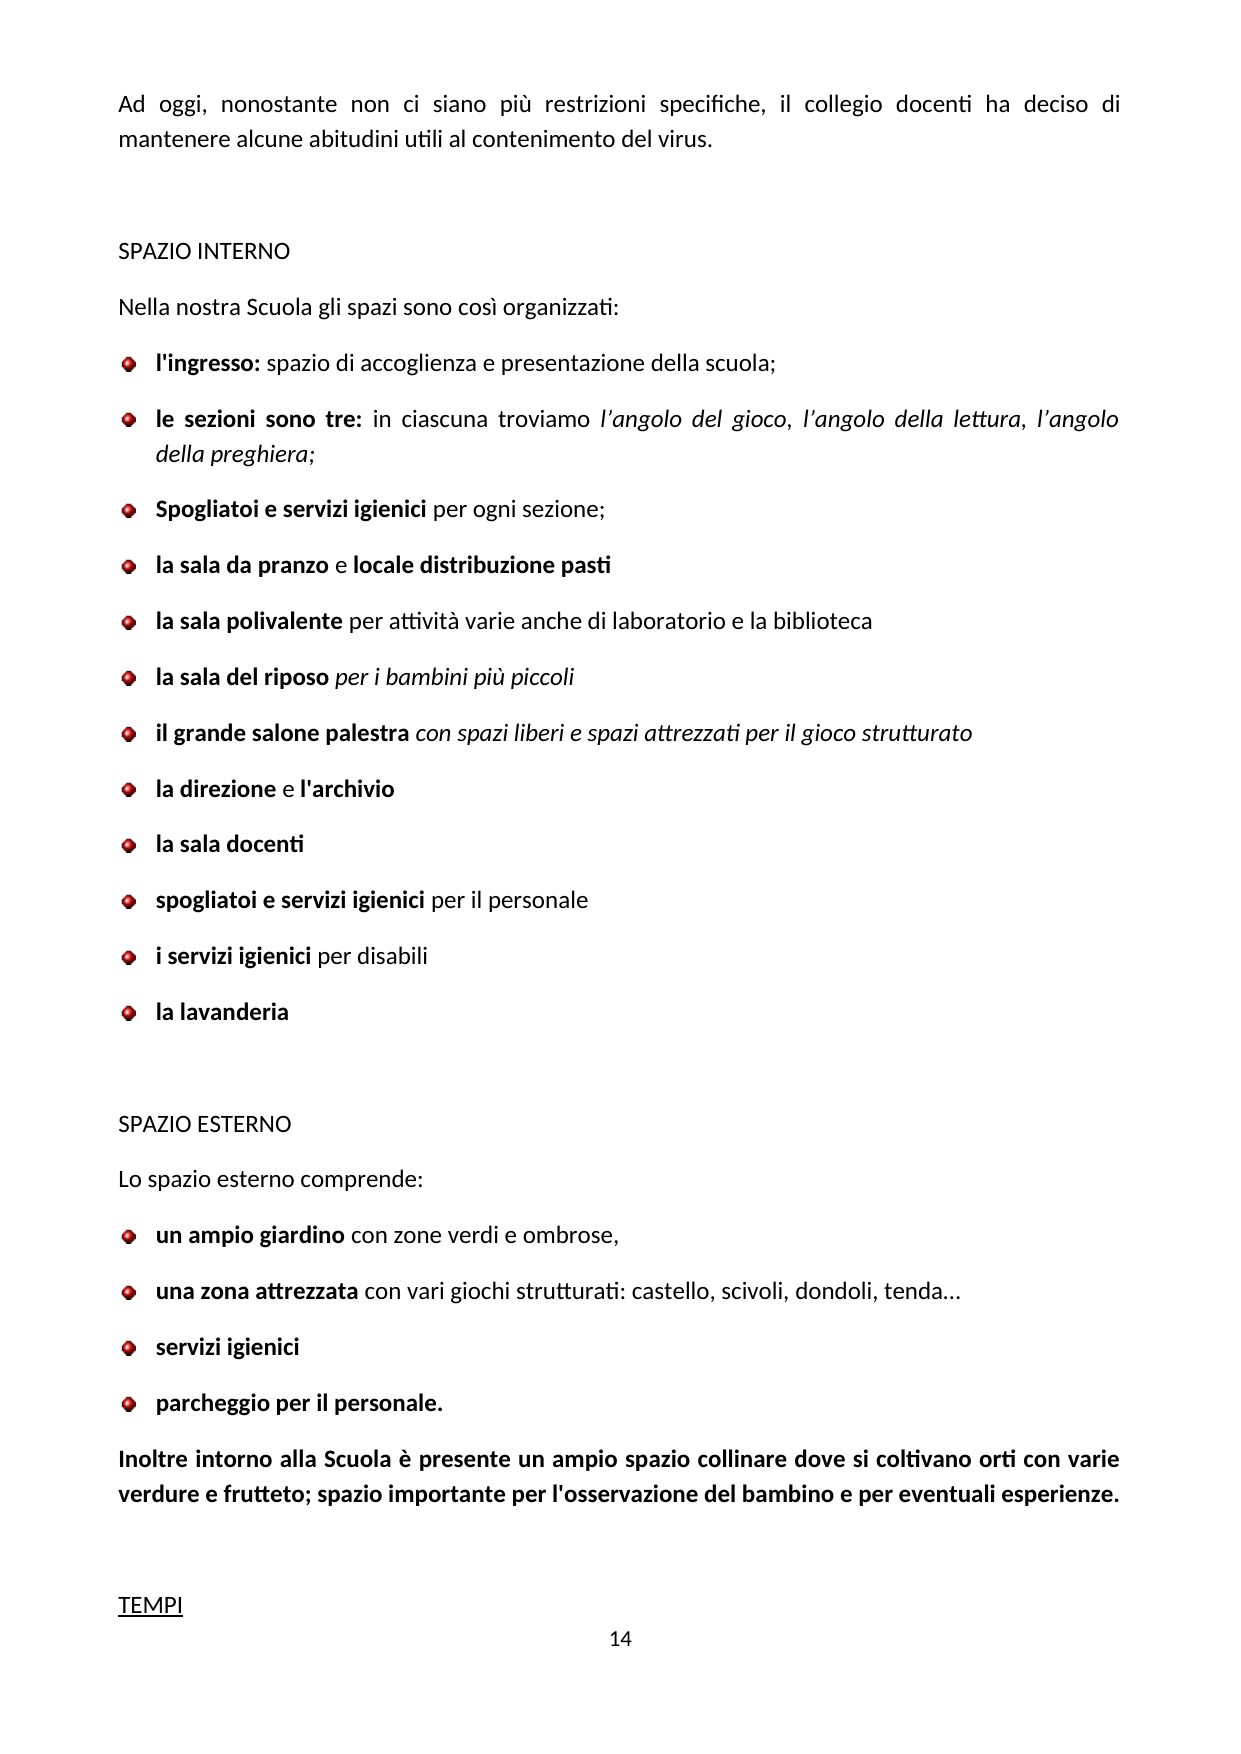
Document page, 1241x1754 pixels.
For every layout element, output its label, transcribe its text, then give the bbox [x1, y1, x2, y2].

picture [119, 780, 136, 797]
text SPAZIO INTERNO [118, 235, 1122, 266]
list la direzione e l'archivio [118, 773, 1122, 803]
list la sala polivalente per attività varie anche di laboratorio e la biblioteca [118, 605, 1122, 636]
list i servizi igienici per disabili [118, 940, 1122, 971]
list il grande salone palestra con spazi liberi e spazi attrezzati per il gioco strutturato [118, 717, 1122, 747]
list un ampio giardino con zone verdi e ombrose, [118, 1219, 1122, 1250]
picture [119, 1003, 136, 1021]
picture [119, 948, 136, 965]
text Inoltre intorno alla Scuola è presente un ampio spazio collinare dove si coltivano orti con varie verdure e frutteto; spazio importante per l'osservazione del bambino e per eventuali esperienze. [118, 1443, 1122, 1508]
text Nella nostra Scuola gli spazi sono così organizzati: [118, 291, 1122, 322]
list Spogliatoi e servizi igienici per ogni sezione; [118, 494, 1122, 524]
list la sala docenti [118, 829, 1122, 859]
picture [119, 836, 136, 853]
picture [119, 668, 136, 686]
picture [119, 354, 136, 372]
list una zona attrezzata con vari giochi strutturati: castello, scivoli, dondoli, tenda… [118, 1275, 1122, 1306]
picture [119, 1394, 136, 1412]
list la lavanderia [118, 996, 1122, 1027]
text Lo spazio esterno comprende: [118, 1164, 1122, 1194]
list la sala del riposo per i bambini più piccoli [118, 661, 1122, 692]
text Ad oggi, nonostante non ci siano più restrizioni specifiche, il collegio docenti ha deciso di mantenere alcune abitudini utili al contenimento del virus. [118, 89, 1122, 154]
picture [119, 1227, 136, 1244]
list le sezioni sono tre: in ciascuna troviamo l’angolo del gioco, l’angolo della lettura, l’angolo della preghiera; [118, 403, 1122, 468]
picture [119, 613, 136, 630]
text SPAZIO ESTERNO [118, 1108, 1122, 1138]
picture [119, 724, 136, 742]
picture [119, 557, 136, 574]
list la sala da pranzo e locale distribuzione pasti [118, 549, 1122, 580]
list l'ingresso: spazio di accoglienza e presentazione della scuola; [118, 347, 1122, 377]
text TEMPI [118, 1589, 1122, 1620]
list servizi igienici [118, 1331, 1122, 1362]
picture [119, 501, 136, 518]
picture [119, 410, 136, 427]
list parcheggio per il personale. [118, 1387, 1122, 1417]
picture [119, 1338, 136, 1356]
list spogliatoi e servizi igienici per il personale [118, 884, 1122, 915]
picture [119, 1283, 136, 1300]
picture [119, 892, 136, 909]
